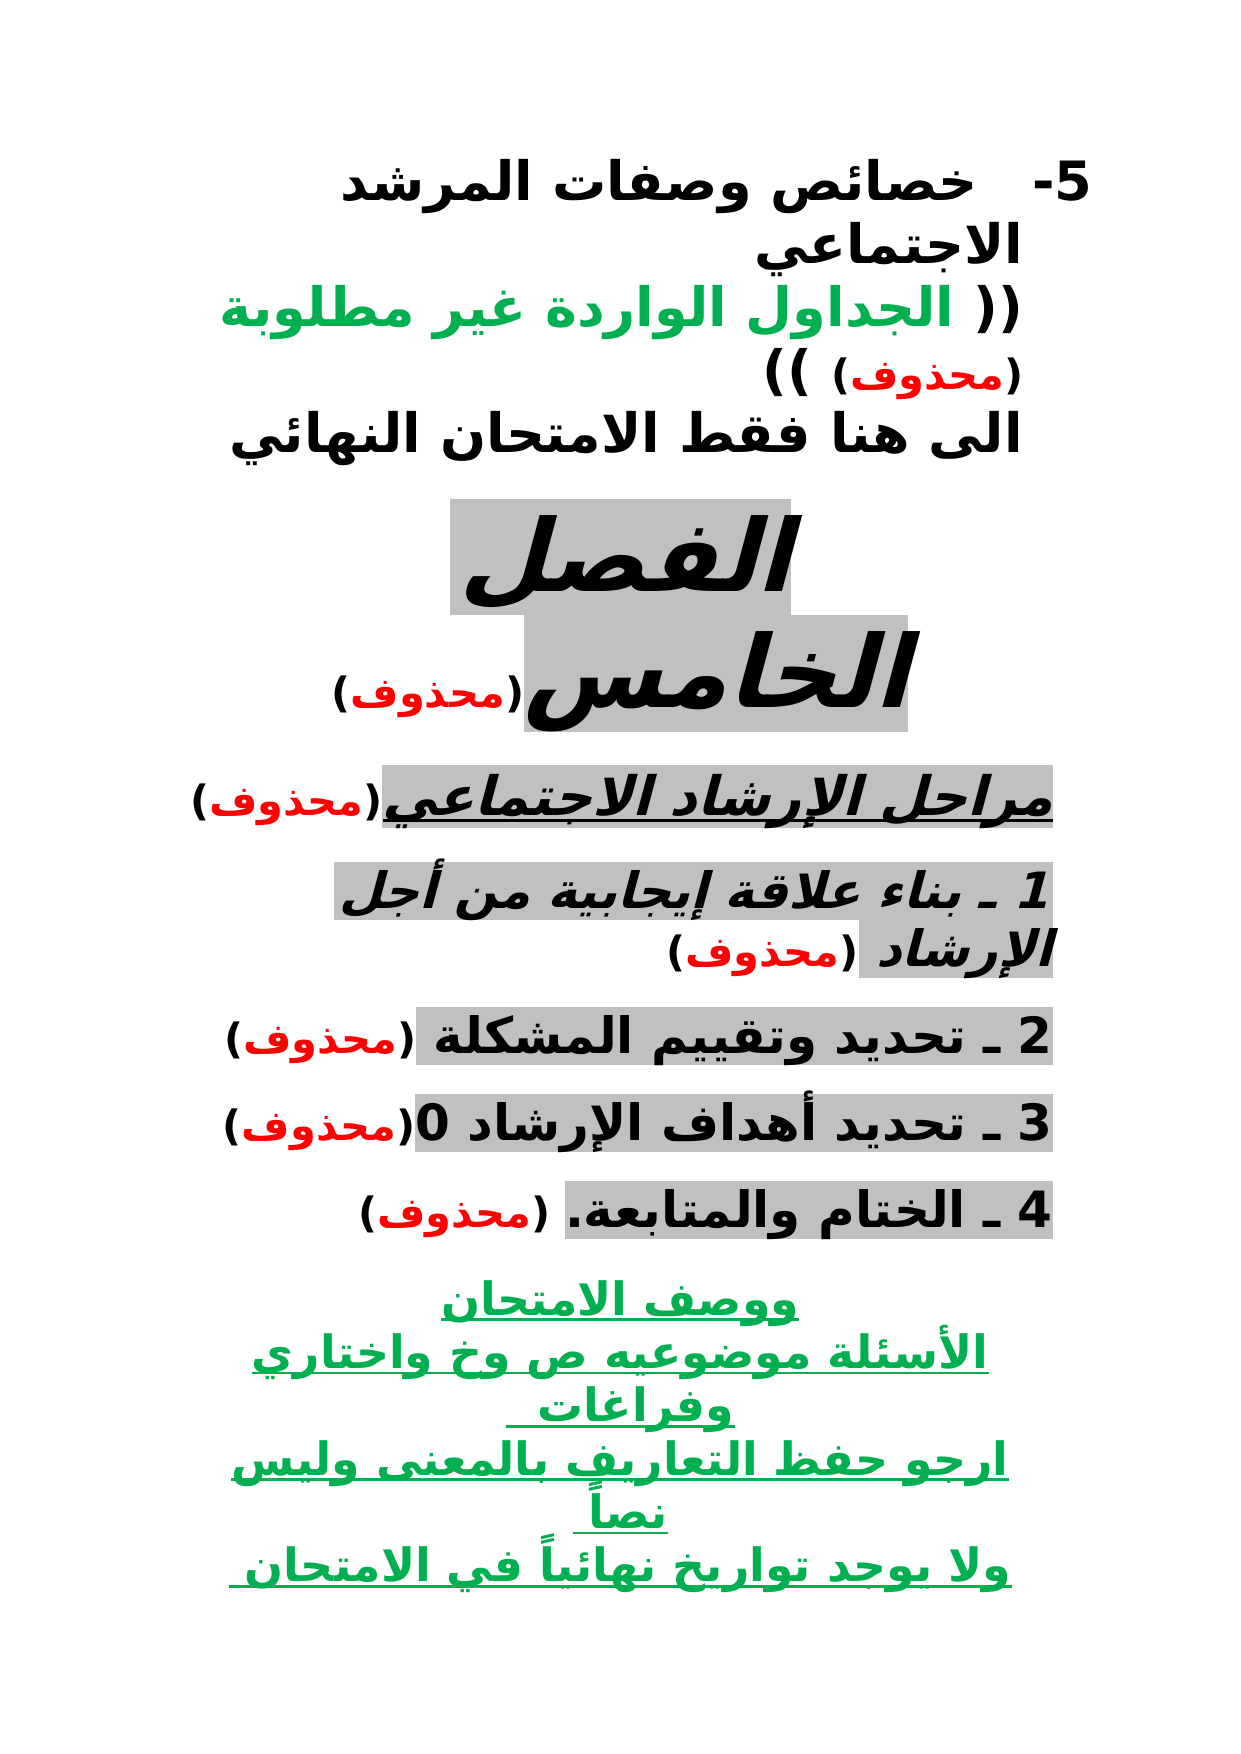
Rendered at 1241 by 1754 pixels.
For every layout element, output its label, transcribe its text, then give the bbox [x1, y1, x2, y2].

text الى هنا فقط الامتحان النهائي [187, 402, 1023, 465]
text 2 ـ تحديد وتقييم المشكلة (محذوف) [187, 1007, 416, 1065]
text 1 ـ بناء علاقة إيجابية من أجل الإرشاد (محذوف) [187, 862, 859, 978]
text 3 ـ تحديد أهداف الإرشاد 0(محذوف) [187, 1094, 415, 1152]
text مراحل الإرشاد الاجتماعي(محذوف) [187, 765, 382, 828]
text الأسئلة موضوعيه ص وخ واختاري وفراغات [187, 1326, 1053, 1433]
text (( الجداول الواردة غير مطلوبة (محذوف) )) [187, 276, 1023, 402]
text ولا يوجد تواريخ نهائياً في الامتحان [187, 1539, 1053, 1593]
text ارجو حفظ التعاريف بالمعنى وليس نصاً [187, 1433, 1053, 1539]
list خصائص وصفات المرشد الاجتماعي [187, 150, 1053, 276]
text 4 ـ الختام والمتابعة. (محذوف) [187, 1181, 565, 1239]
text الفصل الخامس(محذوف) [791, 499, 1053, 732]
text ووصف الامتحان [187, 1273, 1053, 1326]
text الفصل الخامس(محذوف) [187, 499, 524, 732]
